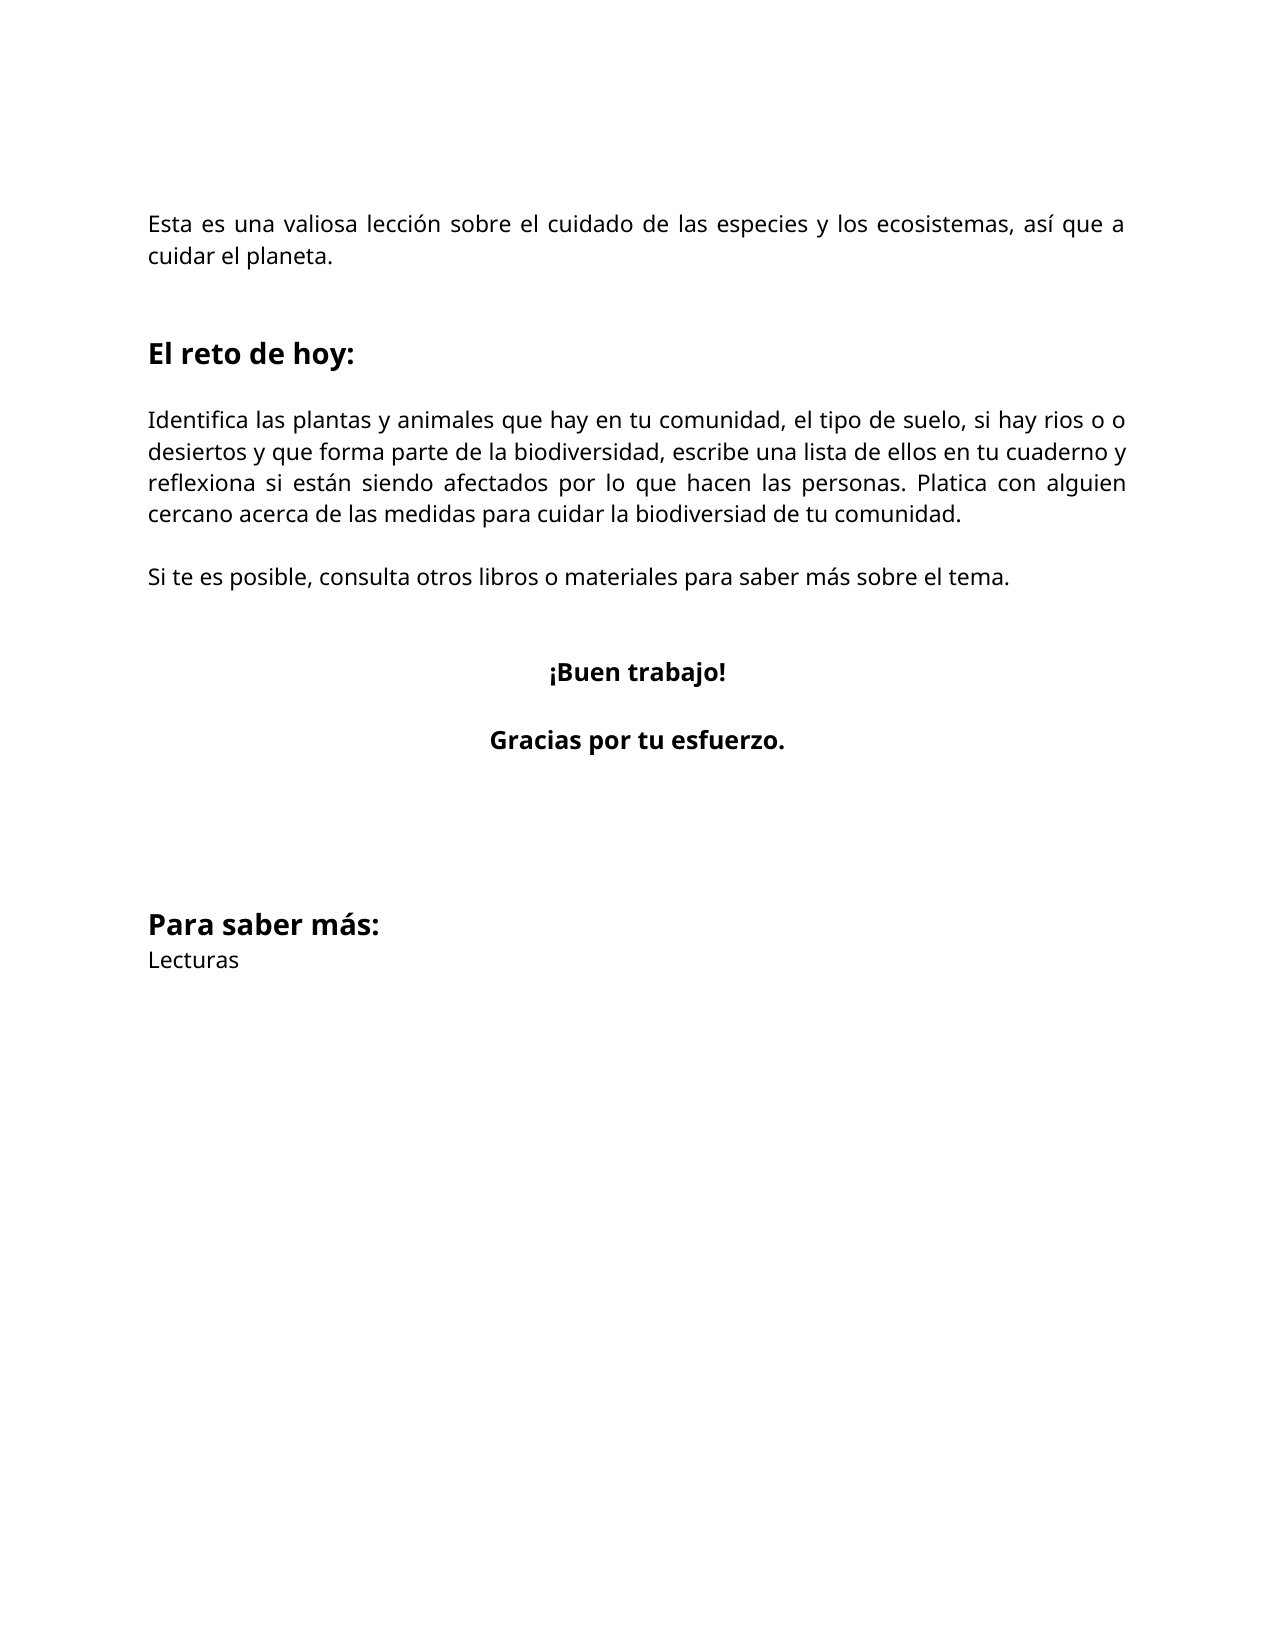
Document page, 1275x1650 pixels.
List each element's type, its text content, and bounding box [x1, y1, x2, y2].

text Para saber más: [148, 904, 1127, 944]
text Lecturas [148, 944, 1127, 975]
text Gracias por tu esfuerzo. [148, 722, 1127, 757]
text Si te es posible, consulta otros libros o materiales para saber más sobre el tema. [148, 561, 1127, 592]
text Esta es una valiosa lección sobre el cuidado de las especies y los ecosistemas, así que a cuidar el planeta. [148, 208, 1127, 271]
text ¡Buen trabajo! [148, 654, 1127, 688]
text El reto de hoy: [148, 333, 1127, 373]
text Identifica las plantas y animales que hay en tu comunidad, el tipo de suelo, si hay rios o o desiertos y que forma parte de la biodiversidad, escribe una lista de ellos en tu cuaderno y reflexiona si están siendo afectados por lo que hacen las personas. Platica con alguien cercano acerca de las medidas para cuidar la biodiversiad de tu comunidad. [148, 404, 1127, 529]
